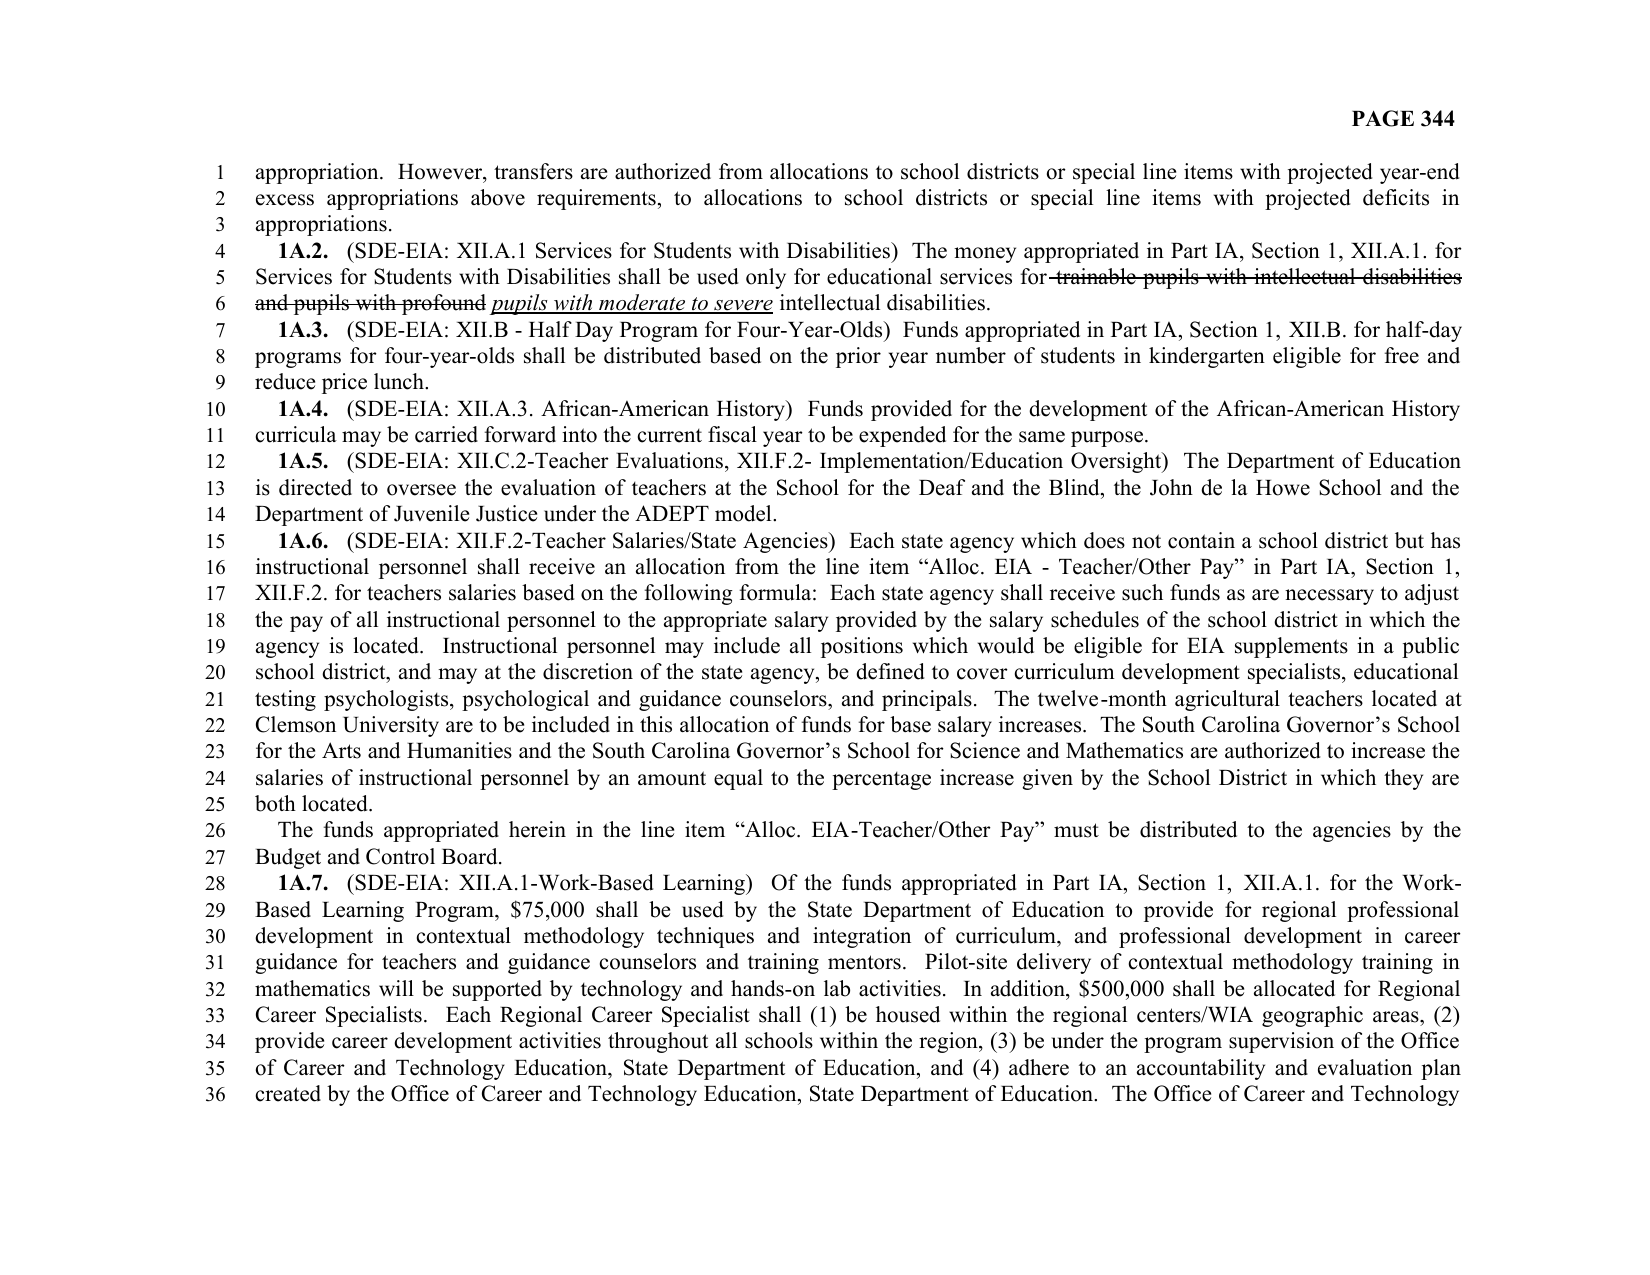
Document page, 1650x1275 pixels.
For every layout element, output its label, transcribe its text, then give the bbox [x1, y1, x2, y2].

text 1A.4. (SDE-EIA: XII.A.3. African-American History) Funds provided for the development of the African-American History curricula may be carried forward into the current fiscal year to be expended for the same purpose. [255, 395, 1462, 448]
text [255, 158, 1462, 237]
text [255, 869, 1462, 1106]
text 1A.6. (SDE-EIA: XII.F.2-Teacher Salaries/State Agencies) Each state agency which does not contain a school district but has instructional personnel shall receive an allocation from the line item “Alloc. EIA - Teacher/Other Pay” in Part IA, Section 1, XII.F.2. for teachers salaries based on the following formula: Each state agency shall receive such funds as are necessary to adjust the pay of all instructional personnel to the appropriate salary provided by the salary schedules of the school district in which the agency is located. Instructional personnel may include all positions which would be eligible for EIA supplements in a public school district, and may at the discretion of the state agency, be defined to cover curriculum development specialists, educational testing psychologists, psychological and guidance counselors, and principals. The twelve-month agricultural teachers located at Clemson University are to be included in this allocation of funds for base salary increases. The South Carolina Governor’s School for the Arts and Humanities and the South Carolina Governor’s School for Science and Mathematics are authorized to increase the salaries of instructional personnel by an amount equal to the percentage increase given by the School District in which they are both located. [255, 527, 1462, 817]
text 1A.3. (SDE-EIA: XII.B - Half Day Program for Four-Year-Olds) Funds appropriated in Part IA, Section 1, XII.B. for half-day programs for four-year-olds shall be distributed based on the prior year number of students in kindergarten eligible for free and reduce price lunch. [255, 316, 1462, 395]
text 1A.5. (SDE-EIA: XII.C.2-Teacher Evaluations, XII.F.2- Implementation/Education Oversight) The Department of Education is directed to oversee the evaluation of teachers at the School for the Deaf and the Blind, the John de la Howe School and the Department of Juvenile Justice under the ADEPT model. [255, 448, 1462, 527]
text The funds appropriated herein in the line item “Alloc. EIA-Teacher/Other Pay” must be distributed to the agencies by the Budget and Control Board. [255, 817, 1462, 869]
text 1A.2. (SDE-EIA: XII.A.1 Services for Students with Disabilities) The money appropriated in Part IA, Section 1, XII.A.1. for Services for Students with Disabilities shall be used only for educational services for trainable pupils with intellectual disabilities and pupils with profound pupils with moderate to severe intellectual disabilities. [255, 237, 1462, 316]
